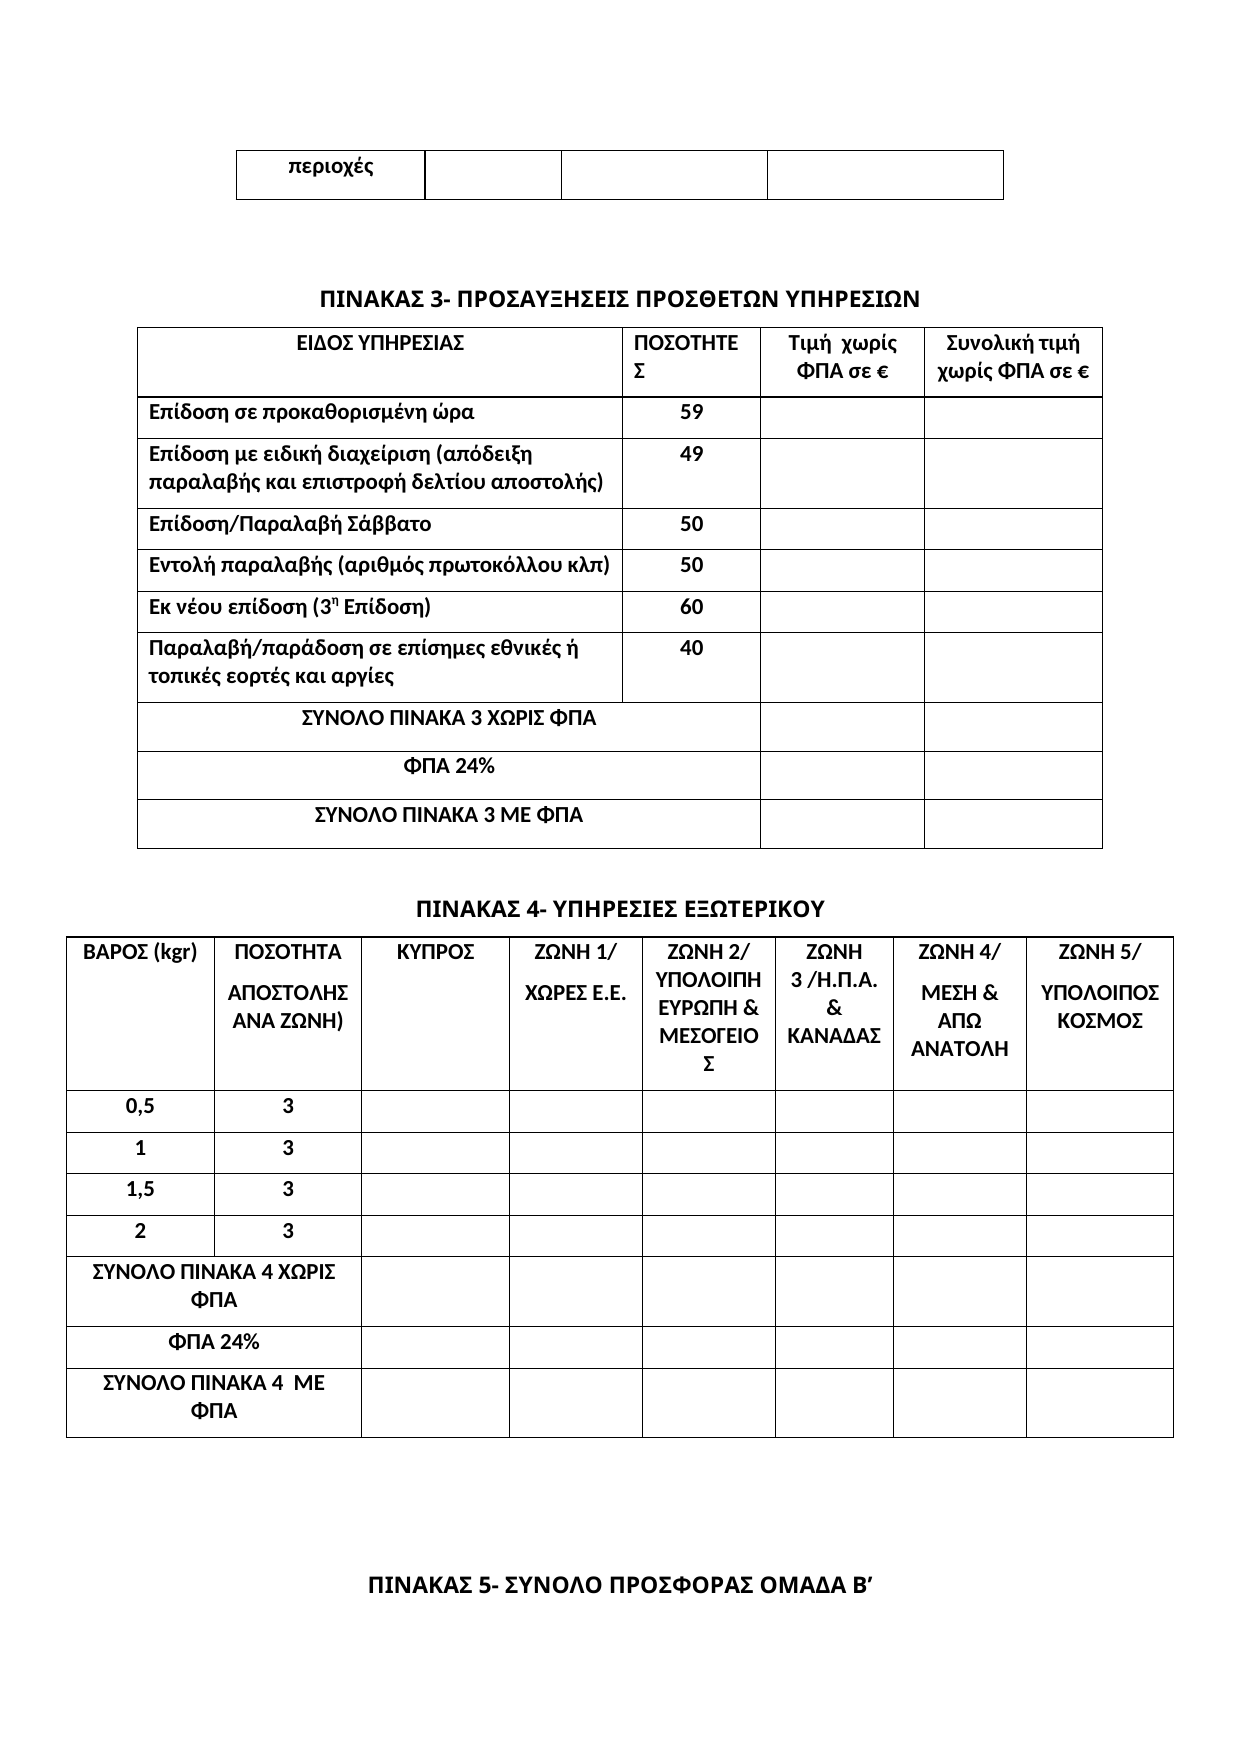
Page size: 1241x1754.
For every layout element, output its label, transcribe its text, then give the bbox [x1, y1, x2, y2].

table_cell [643, 1327, 775, 1367]
table_cell 2 [67, 1216, 214, 1256]
table_cell [761, 398, 924, 438]
table_cell 1 [67, 1133, 214, 1173]
table_cell [510, 1369, 642, 1437]
table_cell [925, 752, 1102, 799]
table_cell [643, 1091, 775, 1132]
table_cell [362, 1327, 509, 1367]
table_cell [894, 1369, 1026, 1437]
table_cell [761, 800, 924, 848]
table_cell [761, 550, 924, 591]
table_cell 3 [215, 1174, 361, 1215]
table_header ΒΑΡΟΣ (kgr) [67, 938, 214, 1090]
table_cell Επίδοση σε προκαθορισμένη ώρα [138, 398, 622, 438]
table_cell Επίδοση με ειδική διαχείριση (απόδειξη παραλαβής και επιστροφή δελτίου αποστολής) [138, 439, 622, 508]
table_cell [362, 1216, 509, 1256]
table_cell ΣΥΝΟΛΟ ΠΙΝΑΚΑ 4 ΜΕ ΦΠΑ [67, 1369, 361, 1437]
table_cell [776, 1133, 893, 1173]
table_cell [1027, 1133, 1173, 1173]
table_cell [643, 1257, 775, 1326]
table_cell [776, 1216, 893, 1256]
table_cell [1027, 1091, 1173, 1132]
table_cell [761, 752, 924, 799]
table_cell [1027, 1327, 1173, 1367]
table_cell [643, 1133, 775, 1173]
table_cell [925, 509, 1102, 549]
table_cell [362, 1133, 509, 1173]
table_cell [761, 633, 924, 702]
table_cell 3 [215, 1091, 361, 1132]
table_cell [510, 1091, 642, 1132]
table_cell [643, 1174, 775, 1215]
table_cell [761, 439, 924, 508]
table_cell [894, 1327, 1026, 1367]
table_cell [510, 1174, 642, 1215]
table_cell 50 [623, 509, 760, 549]
table_header Τιμή χωρίς ΦΠΑ σε € [761, 328, 924, 396]
table_cell Εντολή παραλαβής (αριθμός πρωτοκόλλου κλπ) [138, 550, 622, 591]
table_cell [925, 633, 1102, 702]
text ΠΙΝΑΚΑΣ 4- ΥΠΗΡΕΣΙΕΣ ΕΞΩΤΕΡΙΚΟΥ [187, 893, 1053, 924]
table_cell 49 [623, 439, 760, 508]
table_cell [362, 1174, 509, 1215]
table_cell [237, 151, 424, 199]
table_cell ΣΥΝΟΛΟ ΠΙΝΑΚΑ 3 ΜΕ ΦΠΑ [138, 800, 760, 848]
table_cell [894, 1091, 1026, 1132]
table_cell [1027, 1216, 1173, 1256]
table_cell 40 [623, 633, 760, 702]
table_cell [1027, 1174, 1173, 1215]
table_cell [894, 1216, 1026, 1256]
table_cell [643, 1369, 775, 1437]
table_cell 59 [623, 398, 760, 438]
table_cell [925, 703, 1102, 751]
table_cell [768, 151, 1003, 199]
table_cell [776, 1091, 893, 1132]
table_cell [776, 1327, 893, 1367]
table_cell Επίδοση/Παραλαβή Σάββατο [138, 509, 622, 549]
table_cell [510, 1327, 642, 1367]
table_header ΖΩΝΗ 1/ ΧΩΡΕΣ Ε.Ε. [510, 938, 642, 1090]
table_cell [562, 151, 767, 199]
table_cell Παραλαβή/παράδοση σε επίσημες εθνικές ή τοπικές εορτές και αργίες [138, 633, 622, 702]
table_cell [776, 1174, 893, 1215]
table_header ΖΩΝΗ 2/ ΥΠΟΛΟΙΠΗ ΕΥΡΩΠΗ & ΜΕΣΟΓΕΙΟΣ [643, 938, 775, 1090]
table_cell [894, 1174, 1026, 1215]
table_header Συνολική τιμή χωρίς ΦΠΑ σε € [925, 328, 1102, 396]
table_cell 60 [623, 592, 760, 632]
table_cell [643, 1216, 775, 1256]
text ΠΙΝΑΚΑΣ 5- ΣΥΝΟΛΟ ΠΡΟΣΦΟΡΑΣ ΟΜΑΔΑ Β’ [187, 1569, 1053, 1601]
table_cell [776, 1257, 893, 1326]
table_cell [761, 592, 924, 632]
table_cell ΦΠΑ 24% [67, 1327, 361, 1367]
table_cell 3 [215, 1216, 361, 1256]
table_cell [776, 1369, 893, 1437]
table_cell [925, 398, 1102, 438]
table_cell [894, 1133, 1026, 1173]
table_cell 3 [215, 1133, 361, 1173]
table_header ΕΙΔΟΣ ΥΠΗΡΕΣΙΑΣ [138, 328, 622, 396]
table_cell ΣΥΝΟΛΟ ΠΙΝΑΚΑ 4 ΧΩΡΙΣ ΦΠΑ [67, 1257, 361, 1326]
table_cell [362, 1257, 509, 1326]
table_cell 1,5 [67, 1174, 214, 1215]
table_cell ΣΥΝΟΛΟ ΠΙΝΑΚΑ 3 ΧΩΡΙΣ ΦΠΑ [138, 703, 760, 751]
table_header ΖΩΝΗ 3 /Η.Π.Α. & ΚΑΝΑΔΑΣ [776, 938, 893, 1090]
table_cell [510, 1133, 642, 1173]
table_cell [510, 1216, 642, 1256]
table_cell [1027, 1257, 1173, 1326]
table_cell [925, 550, 1102, 591]
table_cell [362, 1091, 509, 1132]
table_cell [894, 1257, 1026, 1326]
table_header ΚΥΠΡΟΣ [362, 938, 509, 1090]
table_cell 0,5 [67, 1091, 214, 1132]
table_cell [925, 439, 1102, 508]
table_cell [362, 1369, 509, 1437]
table_header ΠΟΣΟΤΗΤΕΣ [623, 328, 760, 396]
table_cell [510, 1257, 642, 1326]
table_cell [761, 703, 924, 751]
table_cell [925, 592, 1102, 632]
table_header ΖΩΝΗ 4/ ΜΕΣΗ & ΑΠΩ ΑΝΑΤΟΛΗ [894, 938, 1026, 1090]
table_cell [1027, 1369, 1173, 1437]
table_cell [761, 509, 924, 549]
text ΠΙΝΑΚΑΣ 3- ΠΡΟΣΑΥΞΗΣΕΙΣ ΠΡΟΣΘΕΤΩΝ ΥΠΗΡΕΣΙΩΝ [187, 283, 1053, 314]
table_cell 1-5 [426, 151, 561, 199]
table_header ΠΟΣΟΤΗΤΑ ΑΠΟΣΤΟΛΗΣ ΑΝΑ ΖΩΝΗ) [215, 938, 361, 1090]
table_cell Εκ νέου επίδοση (3η Επίδοση) [138, 592, 622, 632]
table_cell [925, 800, 1102, 848]
table_header ΖΩΝΗ 5/ ΥΠΟΛΟΙΠΟΣ ΚΟΣΜΟΣ [1027, 938, 1173, 1090]
table_cell 50 [623, 550, 760, 591]
table_cell ΦΠΑ 24% [138, 752, 760, 799]
